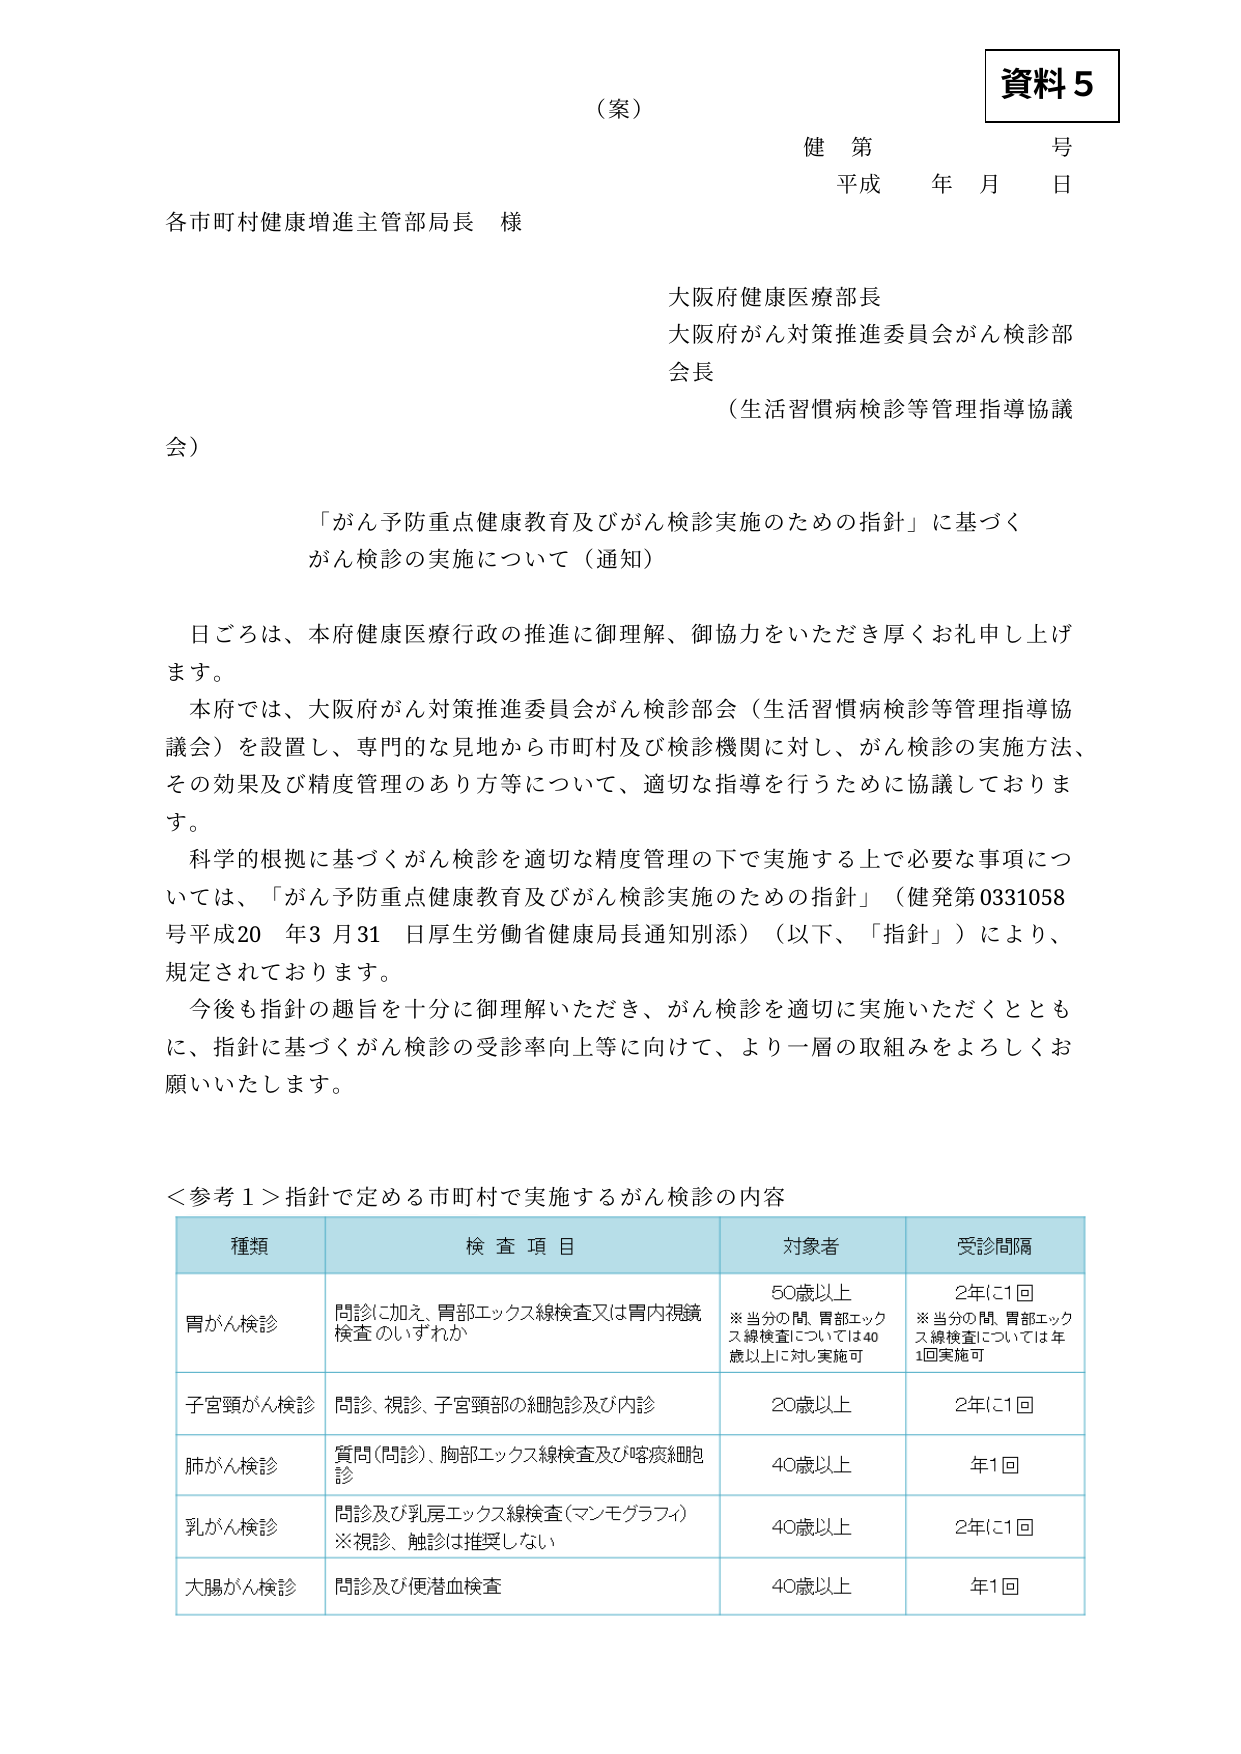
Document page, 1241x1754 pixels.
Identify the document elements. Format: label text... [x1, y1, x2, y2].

text 日ごろは、本府健康医療行政の推進に御理解、御協力をいただき厚くお礼申し上げます。 [165, 614, 1075, 689]
text 健第 号 [165, 127, 1075, 164]
text 本府では、大阪府がん対策推進委員会がん検診部会（生活習慣病検診等管理指導協議会）を設置し、専門的な見地から市町村及び検診機関に対し、がん検診の実施方法、その効果及び精度管理のあり方等について、適切な指導を行うために協議しております。 [165, 689, 1075, 839]
text ＜参考１＞指針で定める市町村で実施するがん検診の内容 [165, 1177, 1075, 1214]
text がん検診の実施について（通知） [298, 539, 1033, 577]
text （案） [165, 89, 1075, 127]
text 科学的根拠に基づくがん検診を適切な精度管理の下で実施する上で必要な事項については、「がん予防重点健康教育及びがん検診実施のための指針」（健発第0331058号平成20年3月31日厚生労働省健康局長通知別添）（以下、「指針」）により、規定されております。 [165, 839, 1075, 989]
text 今後も指針の趣旨を十分に御理解いただき、がん検診を適切に実施いただくとともに、指針に基づくがん検診の受診率向上等に向けて、より一層の取組みをよろしくお願いいたします。 [165, 989, 1075, 1102]
text 各市町村健康増進主管部局長 様 [165, 202, 1075, 239]
picture [165, 1214, 1098, 1629]
text （生活習慣病検診等管理指導協議会） [165, 389, 1075, 464]
text 大阪府健康医療部長 [667, 277, 1069, 314]
text 「がん予防重点健康教育及びがん検診実施のための指針」に基づく [298, 502, 1033, 539]
text 大阪府がん対策推進委員会がん検診部会長 [667, 314, 1075, 389]
text 平成 年 月 日 [165, 164, 1075, 202]
